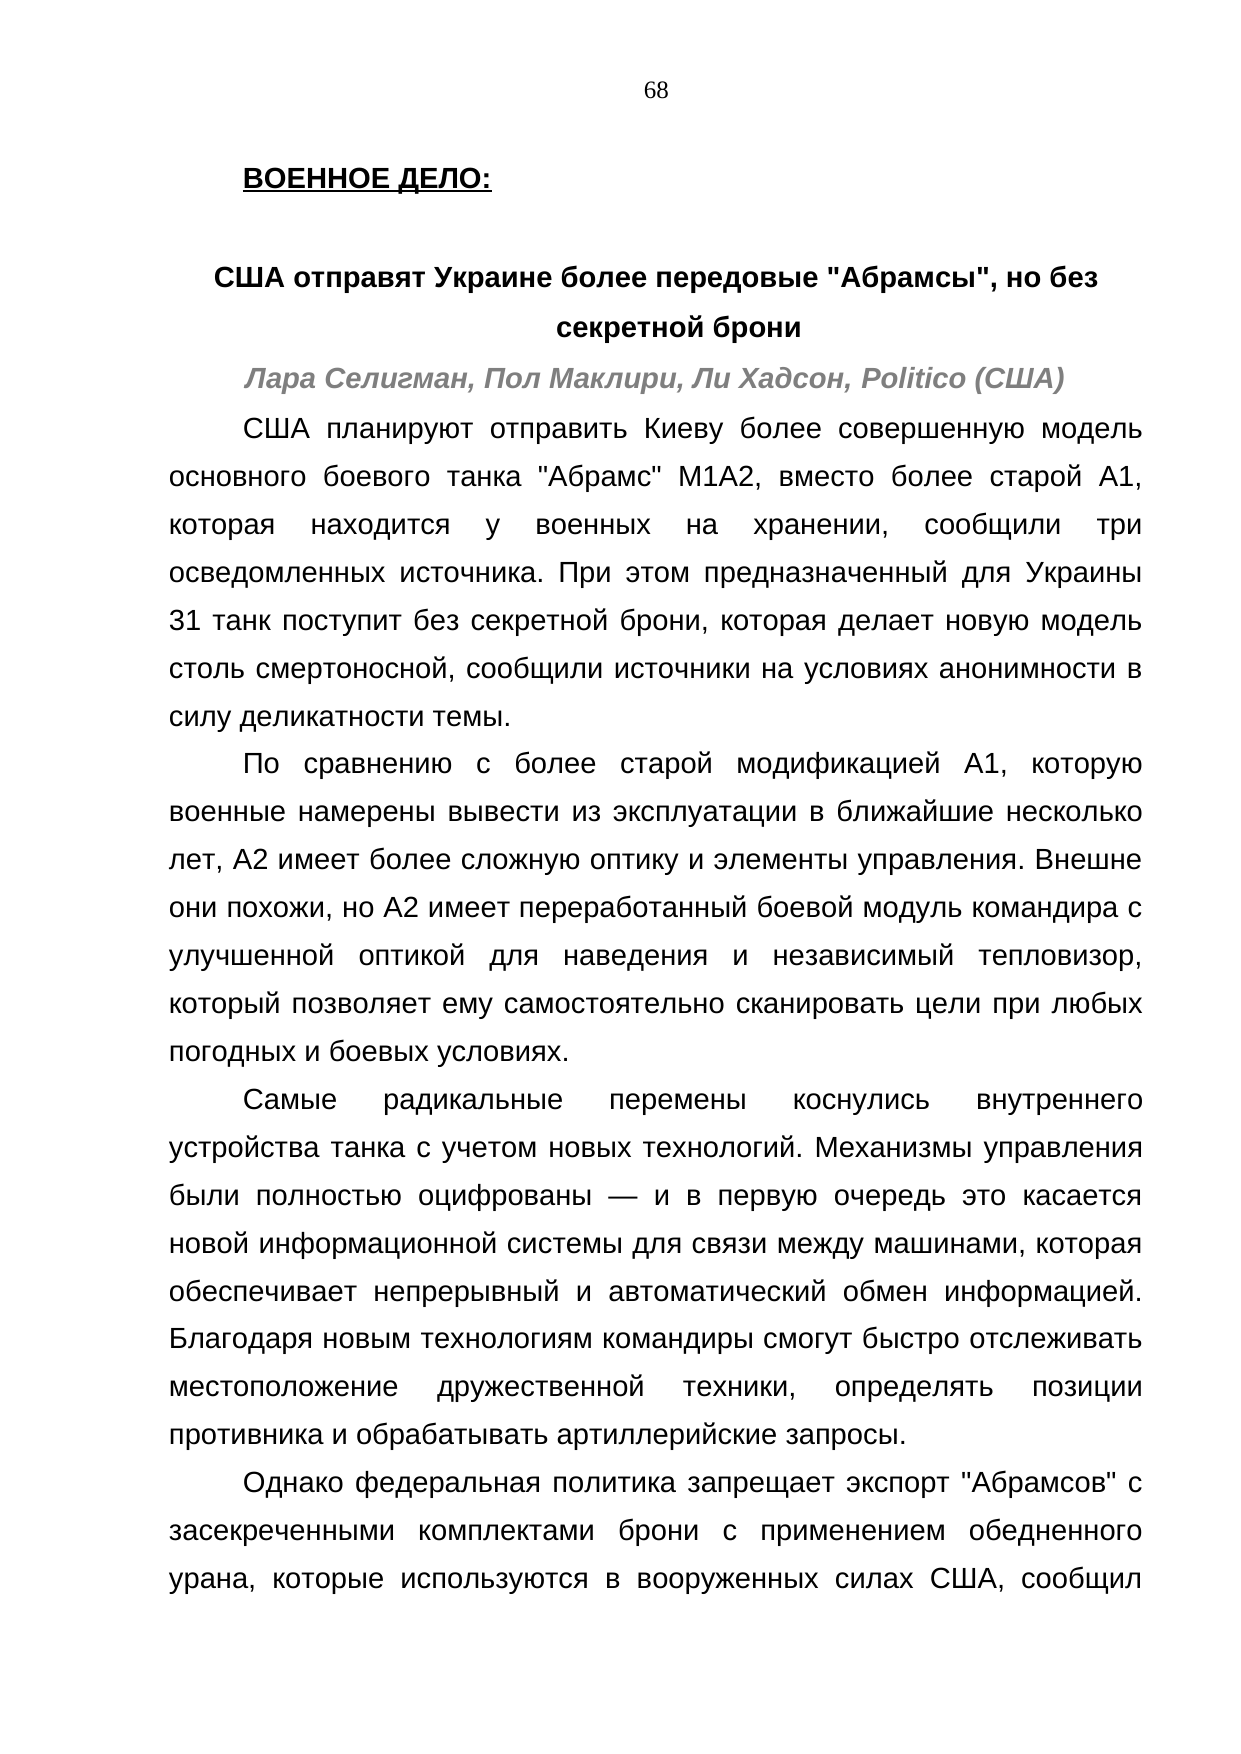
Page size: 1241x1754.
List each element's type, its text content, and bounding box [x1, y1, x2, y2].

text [169, 1465, 1144, 1594]
text ВОЕННОЕ ДЕЛО: [169, 161, 1144, 195]
subtitle США отправят Украине более передовые "Абрамсы", но без секретной брони [169, 260, 1144, 344]
text Самые радикальные перемены коснулись внутреннего устройства танка с учетом новых технологий. Механизмы управления были полностью оцифрованы — и в первую очередь это касается новой информационной системы для связи между машинами, которая обеспечивает непрерывный и автоматический обмен информацией. Благодаря новым технологиям командиры смогут быстро отслеживать местоположение дружественной техники, определять позиции противника и обрабатывать артиллерийские запросы. [169, 1082, 1144, 1451]
text Лара Селигман, Пол Маклири, Ли Хадсон, Politico (США) [169, 361, 1144, 394]
text По сравнению с более старой модификацией А1, которую военные намерены вывести из эксплуатации в ближайшие несколько лет, A2 имеет более сложную оптику и элементы управления. Внешне они похожи, но A2 имеет переработанный боевой модуль командира с улучшенной оптикой для наведения и независимый тепловизор, который позволяет ему самостоятельно сканировать цели при любых погодных и боевых условиях. [169, 746, 1144, 1067]
text США планируют отправить Киеву более совершенную модель основного боевого танка "Абрамс" M1A2, вместо более старой A1, которая находится у военных на хранении, сообщили три осведомленных источника. При этом предназначенный для Украины 31 танк поступит без секретной брони, которая делает новую модель столь смертоносной, сообщили источники на условиях анонимности в силу деликатности темы. [169, 411, 1144, 732]
